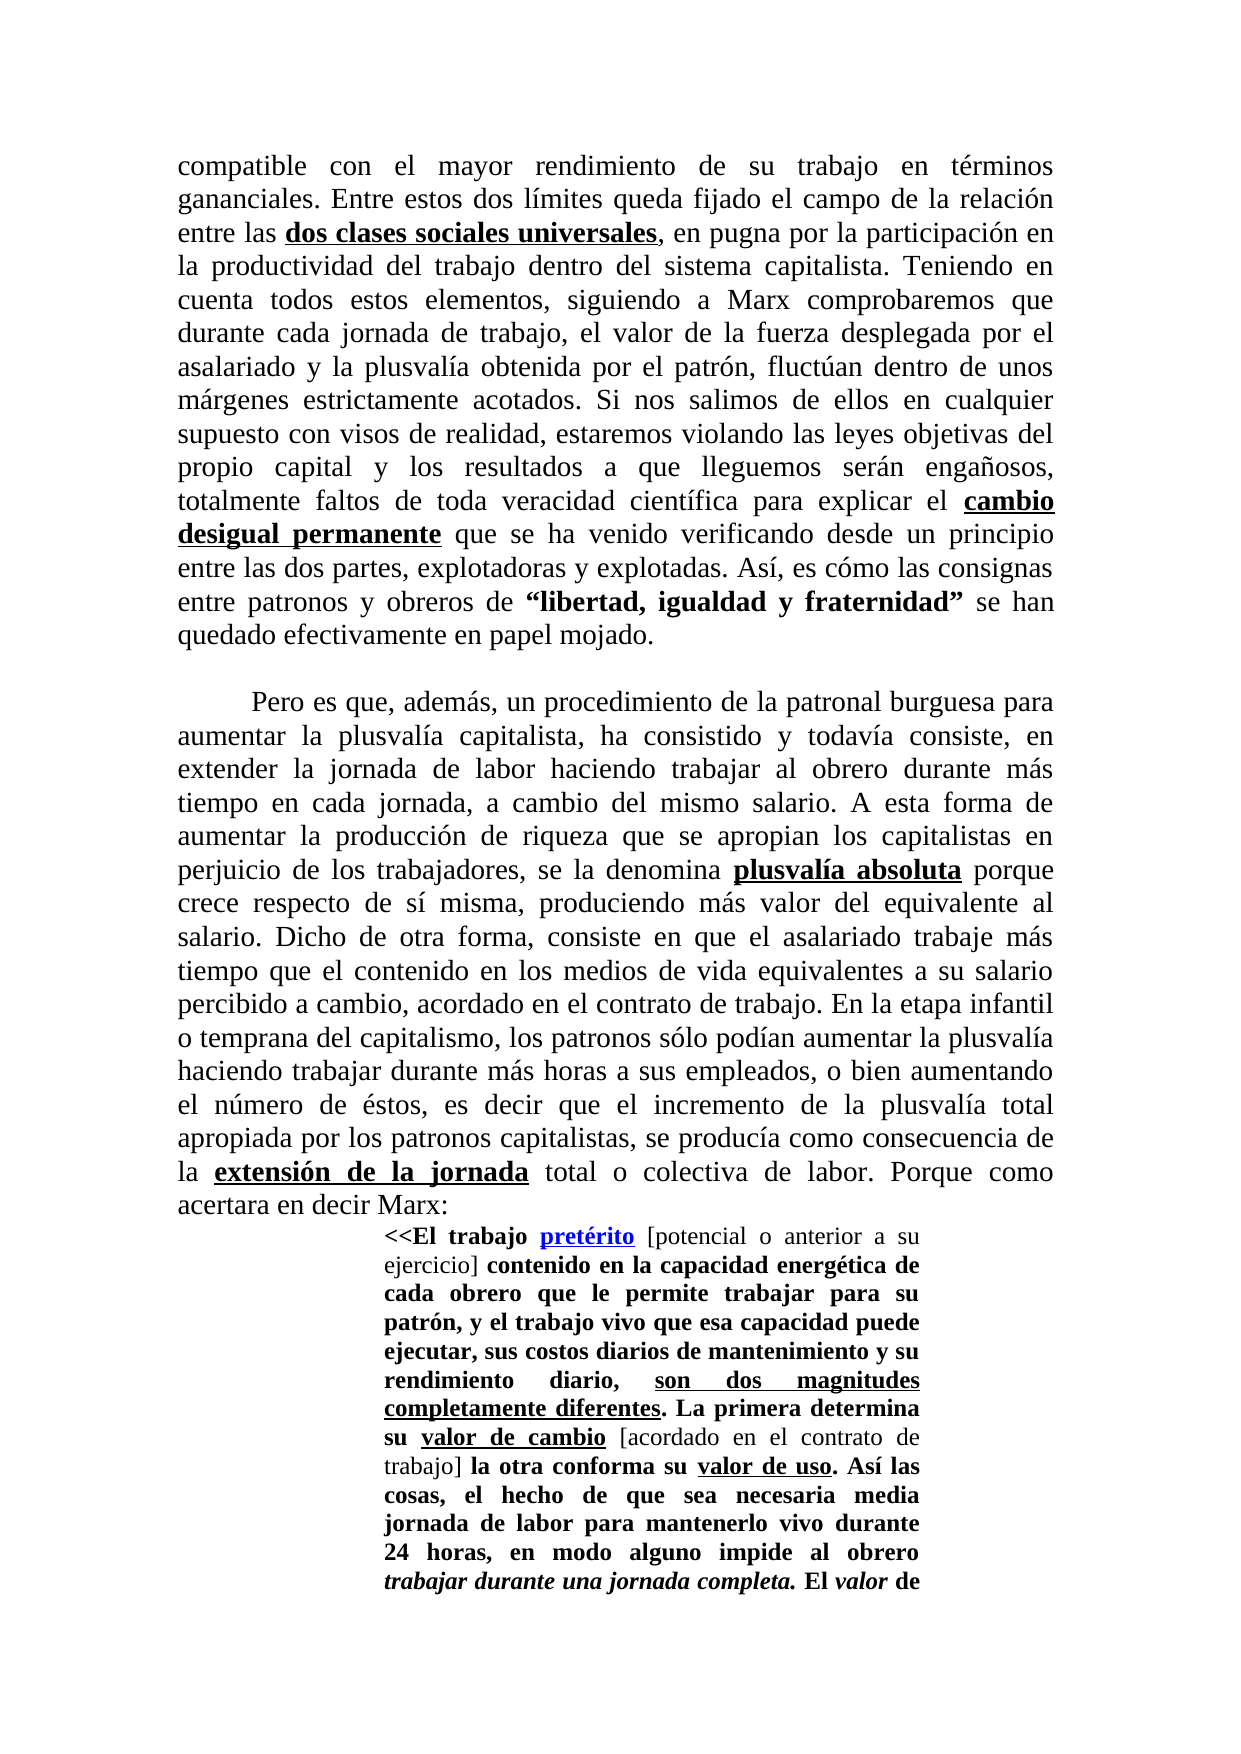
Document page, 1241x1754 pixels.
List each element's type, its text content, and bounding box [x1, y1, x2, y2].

text Pero es que, además, un procedimiento de la patronal burguesa para aumentar la plusvalía capitalista, ha consistido y todavía consiste, en extender la jornada de labor haciendo trabajar al obrero durante más tiempo en cada jornada, a cambio del mismo salario. A esta forma de aumentar la producción de riqueza que se apropian los capitalistas en perjuicio de los trabajadores, se la denomina plusvalía absoluta porque crece respecto de sí misma, produciendo más valor del equivalente al salario. Dicho de otra forma, consiste en que el asalariado trabaje más tiempo que el contenido en los medios de vida equivalentes a su salario percibido a cambio, acordado en el contrato de trabajo. En la etapa infantil o temprana del capitalismo, los patronos sólo podían aumentar la plusvalía haciendo trabajar durante más horas a sus empleados, o bien aumentando el número de éstos, es decir que el incremento de la plusvalía total apropiada por los patronos capitalistas, se producía como consecuencia de la extensión de la jornada total o colectiva de labor. Porque como acertara en decir Marx: [177, 684, 1054, 1221]
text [177, 148, 1054, 651]
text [384, 1221, 920, 1595]
